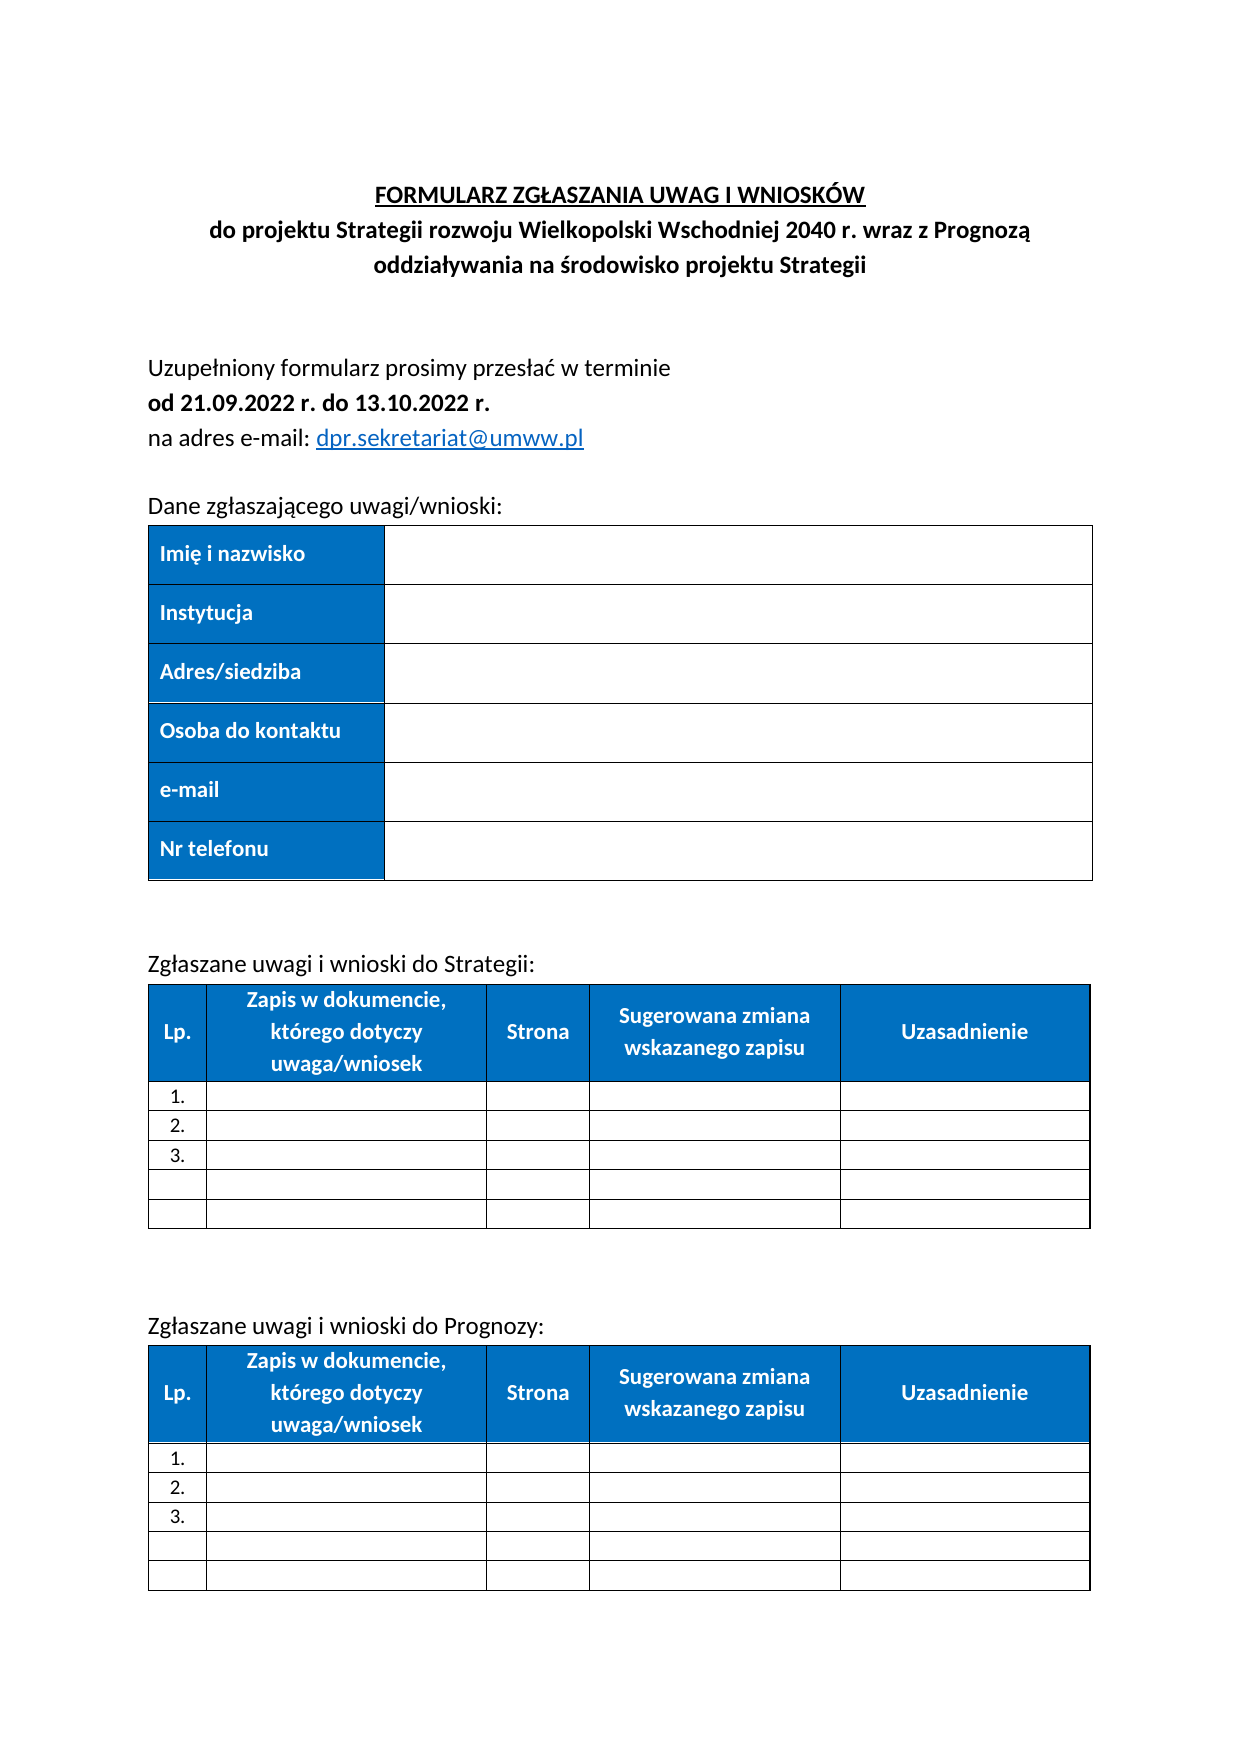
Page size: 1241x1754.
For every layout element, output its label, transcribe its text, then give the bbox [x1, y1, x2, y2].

table_cell 3. [149, 1141, 206, 1169]
table_cell [207, 1141, 486, 1169]
table_header Uzasadnienie [841, 985, 1089, 1081]
table_cell [841, 1473, 1089, 1501]
table_cell [385, 644, 1092, 702]
table_cell Adres/siedziba [149, 644, 384, 702]
table_cell [590, 1444, 840, 1472]
table_cell [841, 1082, 1089, 1110]
text Zgłaszane uwagi i wnioski do Prognozy: [148, 1310, 1092, 1341]
table_cell Osoba do kontaktu [149, 704, 384, 761]
table_header Strona [487, 1346, 589, 1442]
table_cell [841, 1444, 1089, 1472]
text Dane zgłaszającego uwagi/wnioski: [148, 490, 1092, 521]
table_cell [385, 822, 1092, 879]
table_cell Instytucja [149, 585, 384, 643]
text Zgłaszane uwagi i wnioski do Strategii: [148, 949, 1092, 979]
table_cell [207, 1473, 486, 1501]
table_cell [207, 1111, 486, 1140]
table_cell [841, 1200, 1089, 1228]
table_header Zapis w dokumencie, którego dotyczy uwaga/wniosek [207, 985, 486, 1081]
table_cell 3. [149, 1503, 206, 1531]
table_cell [385, 704, 1092, 761]
table_cell [487, 1111, 589, 1140]
table_header Sugerowana zmiana wskazanego zapisu [590, 1346, 840, 1442]
table_cell Nr telefonu [149, 822, 384, 879]
table_cell 2. [149, 1111, 206, 1140]
table_header [385, 526, 1092, 584]
table_cell [149, 1200, 206, 1228]
table_cell [841, 1532, 1089, 1560]
table_cell [841, 1561, 1089, 1590]
table_cell [841, 1503, 1089, 1531]
table_cell [590, 1170, 840, 1199]
table_cell [149, 1170, 206, 1199]
table_cell [487, 1473, 589, 1501]
table_cell [207, 1444, 486, 1472]
table_cell [590, 1082, 840, 1110]
text od 21.09.2022 r. do 13.10.2022 r. [148, 387, 1092, 418]
table_cell [841, 1141, 1089, 1169]
table_cell [487, 1170, 589, 1199]
table_header Lp. [149, 1346, 206, 1442]
table_cell [149, 1532, 206, 1560]
table_cell [207, 1503, 486, 1531]
text do projektu Strategii rozwoju Wielkopolski Wschodniej 2040 r. wraz z Prognozą oddziaływania na środowisko projektu Strategii [148, 214, 1092, 280]
text FORMULARZ ZGŁASZANIA UWAG I WNIOSKÓW [148, 179, 1092, 210]
table_cell [207, 1082, 486, 1110]
table_cell [590, 1141, 840, 1169]
table_header Sugerowana zmiana wskazanego zapisu [590, 985, 840, 1081]
table_cell 1. [149, 1082, 206, 1110]
table_cell [841, 1170, 1089, 1199]
table_header Zapis w dokumencie, którego dotyczy uwaga/wniosek [207, 1346, 486, 1442]
table_cell 1. [149, 1444, 206, 1472]
table_header Uzasadnienie [841, 1346, 1089, 1442]
table_cell [207, 1200, 486, 1228]
table_cell [590, 1111, 840, 1140]
table_cell [149, 1561, 206, 1590]
table_cell [590, 1473, 840, 1501]
table_cell [487, 1444, 589, 1472]
table_header Imię i nazwisko [149, 526, 384, 584]
table_cell [207, 1561, 486, 1590]
table_cell e-mail [149, 763, 384, 821]
table_cell [590, 1200, 840, 1228]
table_cell [590, 1532, 840, 1560]
table_header Strona [487, 985, 589, 1081]
table_cell [385, 585, 1092, 643]
table_cell [590, 1503, 840, 1531]
table_cell [590, 1561, 840, 1590]
table_cell [207, 1170, 486, 1199]
table_cell [841, 1111, 1089, 1140]
table_cell [487, 1503, 589, 1531]
table_cell [487, 1200, 589, 1228]
table_cell [385, 763, 1092, 821]
table_cell [487, 1082, 589, 1110]
table_cell [487, 1532, 589, 1560]
table_cell 2. [149, 1473, 206, 1501]
table_cell [487, 1141, 589, 1169]
table_cell [207, 1532, 486, 1560]
table_header Lp. [149, 985, 206, 1081]
table_cell [487, 1561, 589, 1590]
text na adres e-mail: dpr.sekretariat@umww.pl [148, 422, 1092, 453]
text Uzupełniony formularz prosimy przesłać w terminie [148, 352, 1092, 383]
